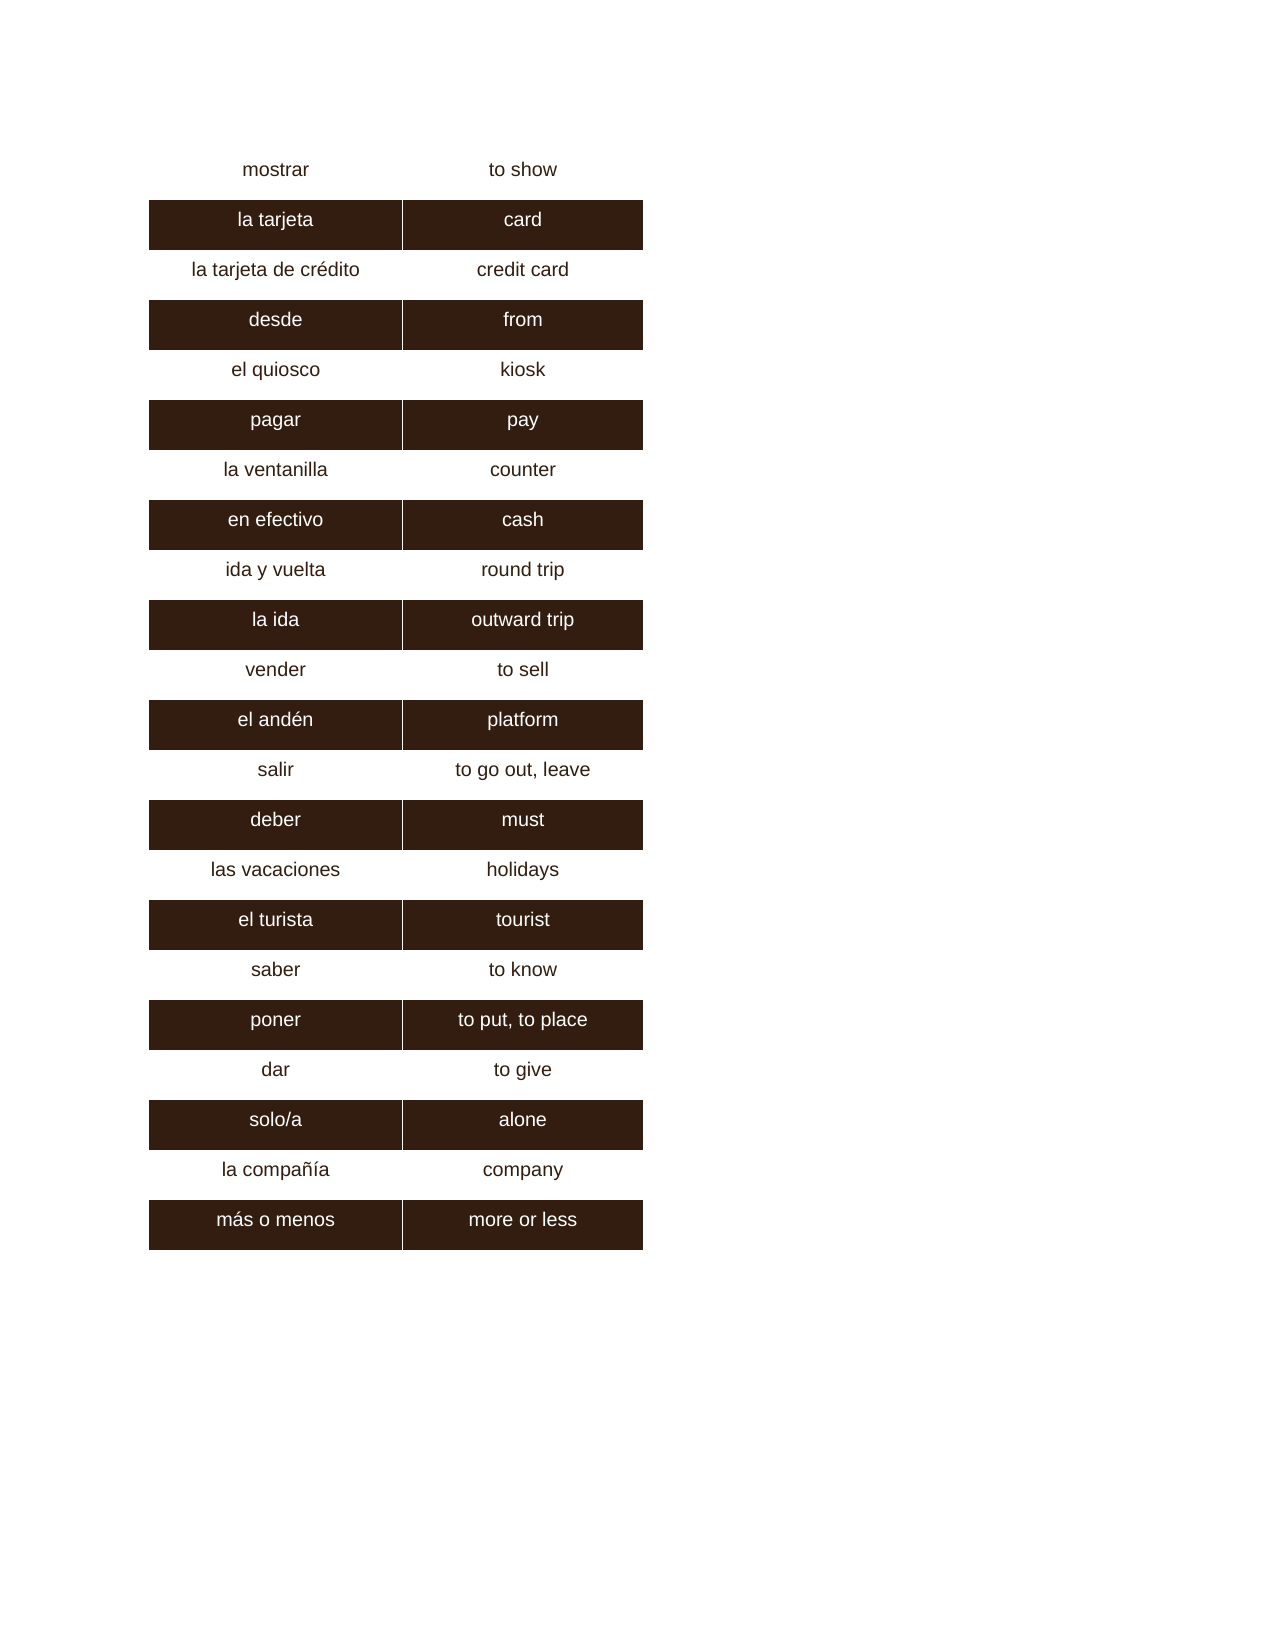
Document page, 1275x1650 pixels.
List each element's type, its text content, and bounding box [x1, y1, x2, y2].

table_cell vender [149, 650, 402, 700]
table_cell deber [149, 800, 402, 850]
table_cell cash [403, 500, 643, 550]
table_cell ida y vuelta [149, 550, 402, 600]
table_cell to go out, leave [403, 750, 643, 800]
table_cell poner [149, 1000, 402, 1050]
table_cell outward trip [403, 600, 643, 650]
table_cell company [403, 1150, 643, 1200]
table_cell from [403, 300, 643, 350]
table_cell el quiosco [149, 350, 402, 400]
table_cell la ventanilla [149, 450, 402, 500]
table_cell la tarjeta de crédito [149, 250, 402, 300]
table_cell kiosk [403, 350, 643, 400]
table_cell to give [403, 1050, 643, 1100]
table_cell pay [403, 400, 643, 450]
table_cell counter [403, 450, 643, 500]
table_cell la compañía [149, 1150, 402, 1200]
table_cell solo/a [149, 1100, 402, 1150]
table_cell round trip [403, 550, 643, 600]
table_cell las vacaciones [149, 850, 402, 900]
table_cell to put, to place [403, 1000, 643, 1050]
table_cell salir [149, 750, 402, 800]
table_cell mostrar [149, 150, 402, 200]
table_cell holidays [403, 850, 643, 900]
table_cell must [403, 800, 643, 850]
table_cell tourist [403, 900, 643, 950]
table_cell to know [403, 950, 643, 1000]
table_cell card [403, 200, 643, 250]
table_cell dar [149, 1050, 402, 1100]
table_cell to show [403, 150, 643, 200]
table_cell credit card [403, 250, 643, 300]
table_cell desde [149, 300, 402, 350]
table_cell to sell [403, 650, 643, 700]
table_cell más o menos [149, 1200, 402, 1250]
table_cell la tarjeta [149, 200, 402, 250]
table_cell saber [149, 950, 402, 1000]
table_cell alone [403, 1100, 643, 1150]
table_cell pagar [149, 400, 402, 450]
table_cell platform [403, 700, 643, 750]
table_cell more or less [403, 1200, 643, 1250]
table_cell el turista [149, 900, 402, 950]
table_cell el andén [149, 700, 402, 750]
table_cell la ida [149, 600, 402, 650]
table_cell en efectivo [149, 500, 402, 550]
